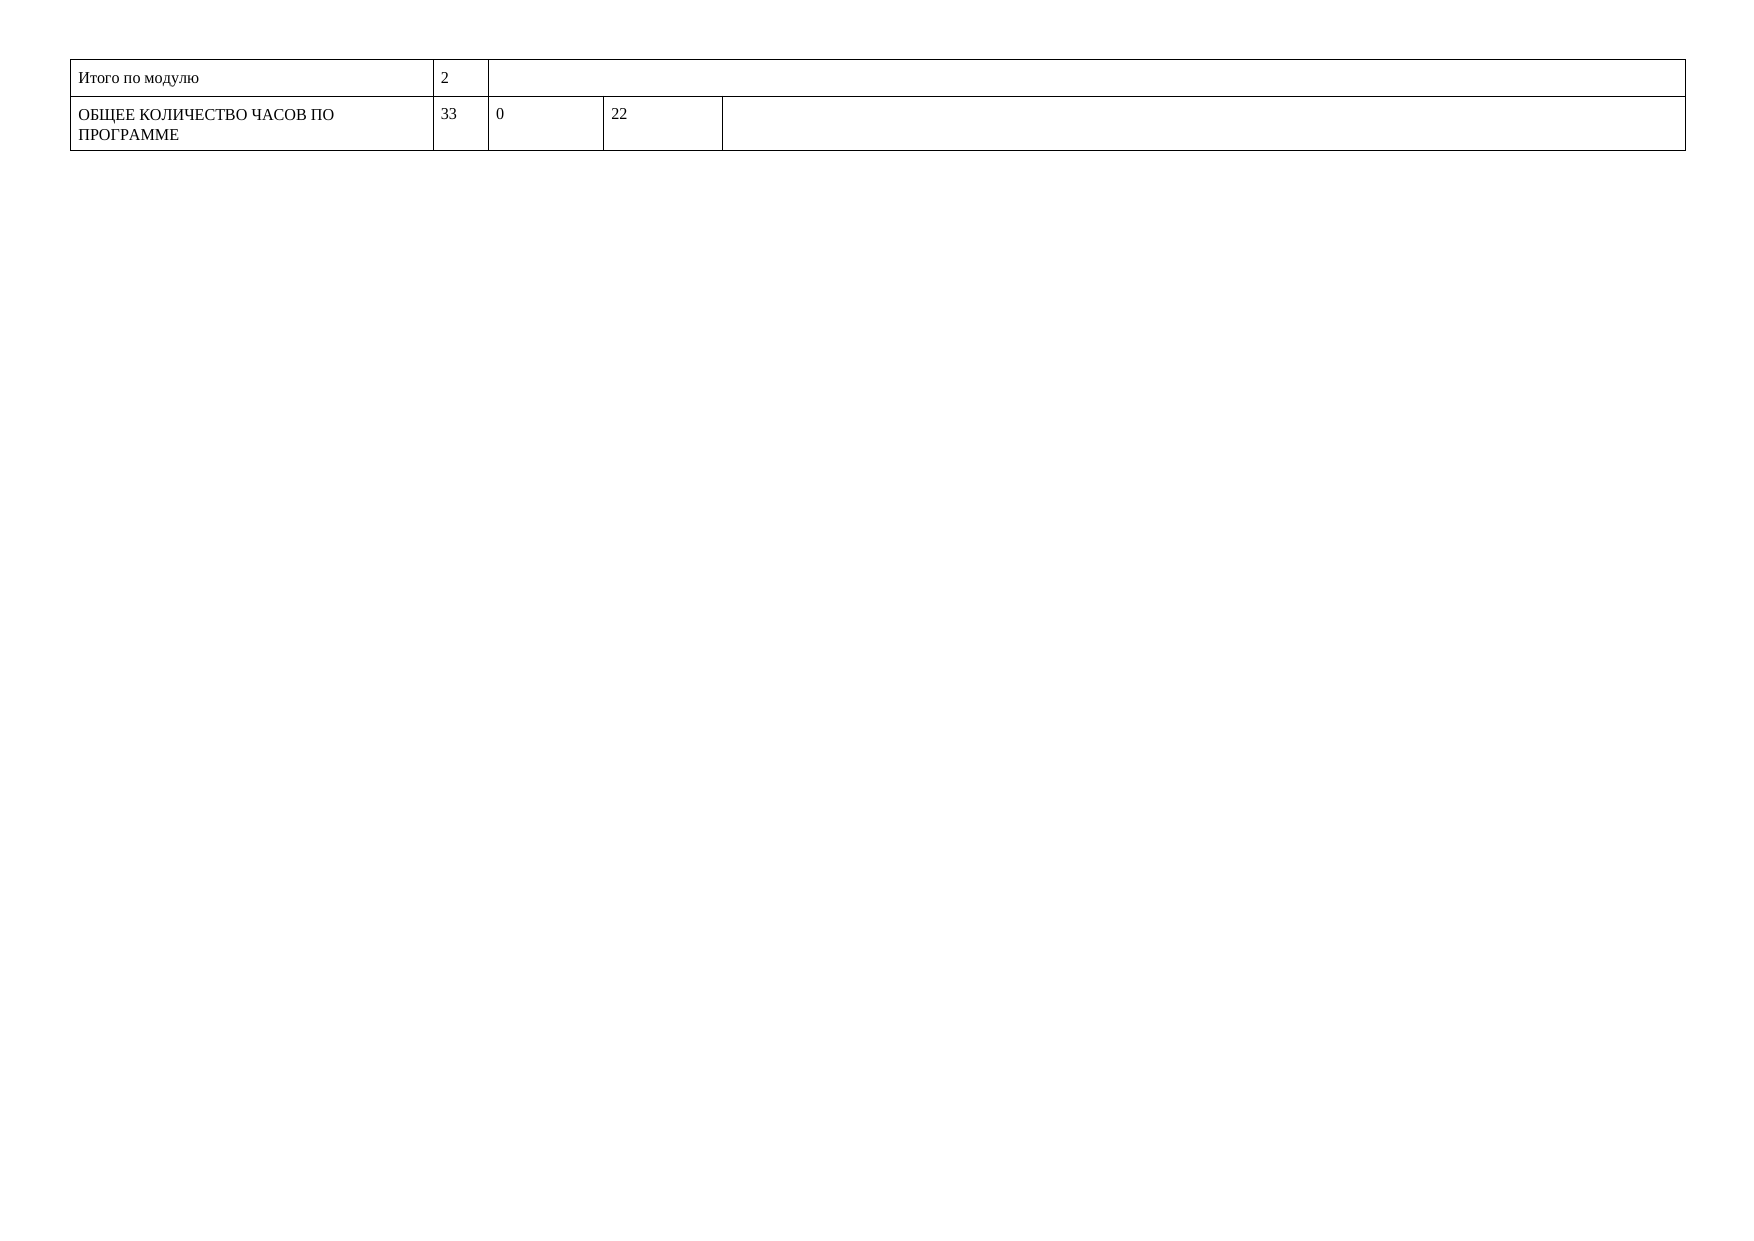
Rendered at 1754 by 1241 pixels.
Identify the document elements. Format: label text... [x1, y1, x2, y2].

table_cell 22 [604, 97, 722, 150]
table_cell ОБЩЕЕ КОЛИЧЕСТВО ЧАСОВ ПО ПРОГРАММЕ [71, 97, 433, 150]
table_header 2 [434, 60, 488, 96]
table_cell 33 [434, 97, 488, 150]
table_header Итого по модулю [71, 60, 433, 96]
table_cell 0 [489, 97, 603, 150]
table_header [489, 60, 1685, 96]
table_cell [723, 97, 1685, 150]
